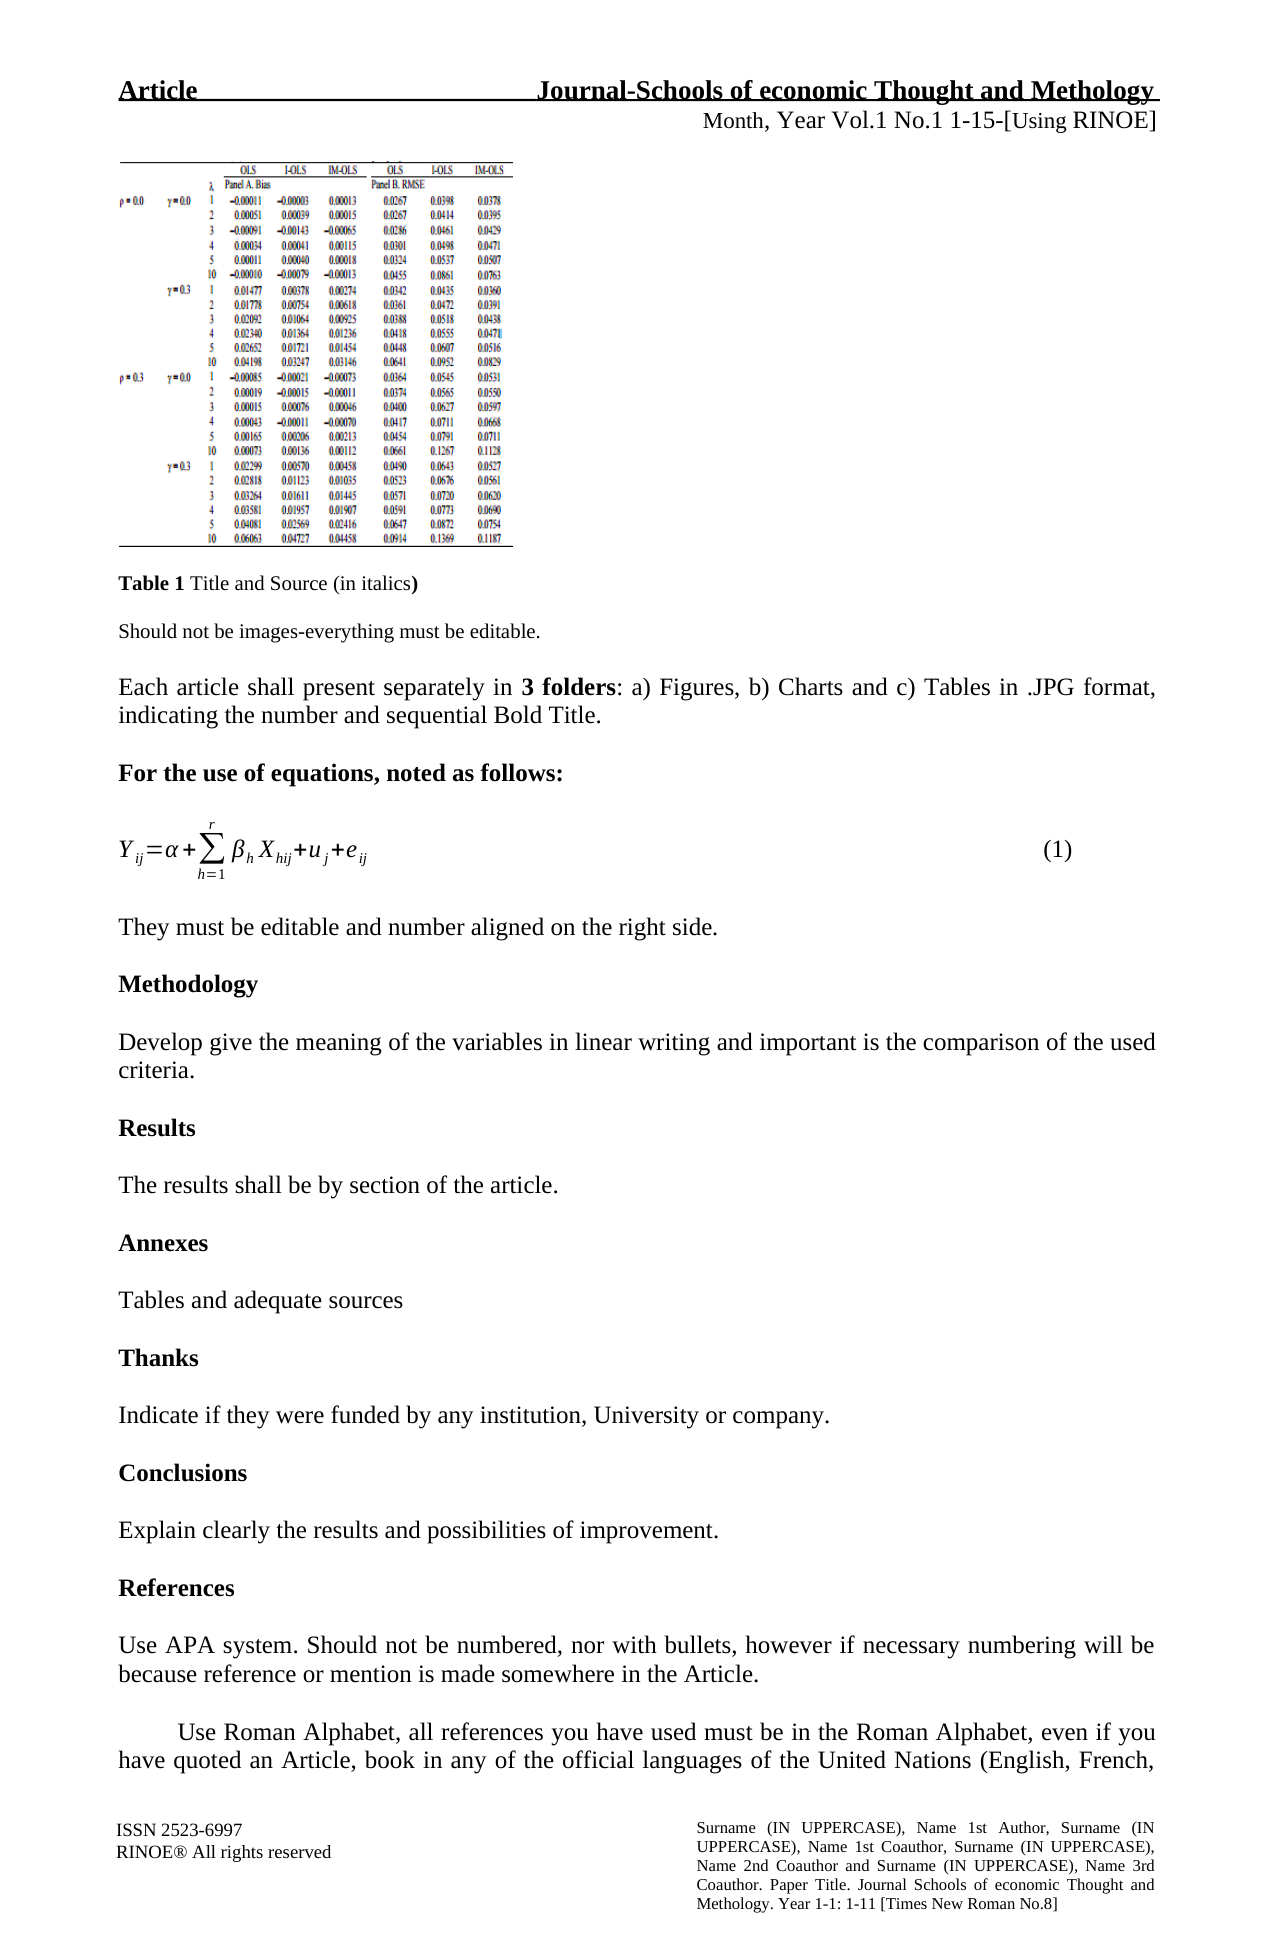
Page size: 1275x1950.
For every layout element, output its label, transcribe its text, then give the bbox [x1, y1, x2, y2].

text Use APA system. Should not be numbered, nor with bullets, however if necessary numbering will be because reference or mention is made somewhere in the Article. [118, 1630, 1157, 1688]
text For the use of equations, noted as follows: [118, 758, 1157, 787]
picture [118, 161, 513, 547]
text Methodology [118, 969, 1157, 998]
text Table 1 Title and Source (in italics) [118, 571, 1157, 595]
text Should not be images-everything must be editable. [118, 619, 1157, 643]
text Each article shall present separately in 3 folders: a) Figures, b) Charts and c) Tables in .JPG format, indicating the number and sequential Bold Title. [118, 672, 1157, 729]
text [118, 1717, 1157, 1774]
text Indicate if they were funded by any institution, University or company. [118, 1400, 1157, 1429]
text The results shall be by section of the article. [118, 1170, 1157, 1199]
text Annexes [118, 1228, 1157, 1257]
text References [118, 1573, 1157, 1602]
text Develop give the meaning of the variables in linear writing and important is the comparison of the used criteria. [118, 1027, 1157, 1084]
text (1) [118, 816, 1157, 883]
text Results [118, 1113, 1157, 1142]
text Thanks [118, 1343, 1157, 1372]
text Tables and adequate sources [118, 1285, 1157, 1314]
text They must be editable and number aligned on the right side. [118, 912, 1157, 940]
text Conclusions [118, 1458, 1157, 1487]
text Explain clearly the results and possibilities of improvement. [118, 1515, 1157, 1544]
